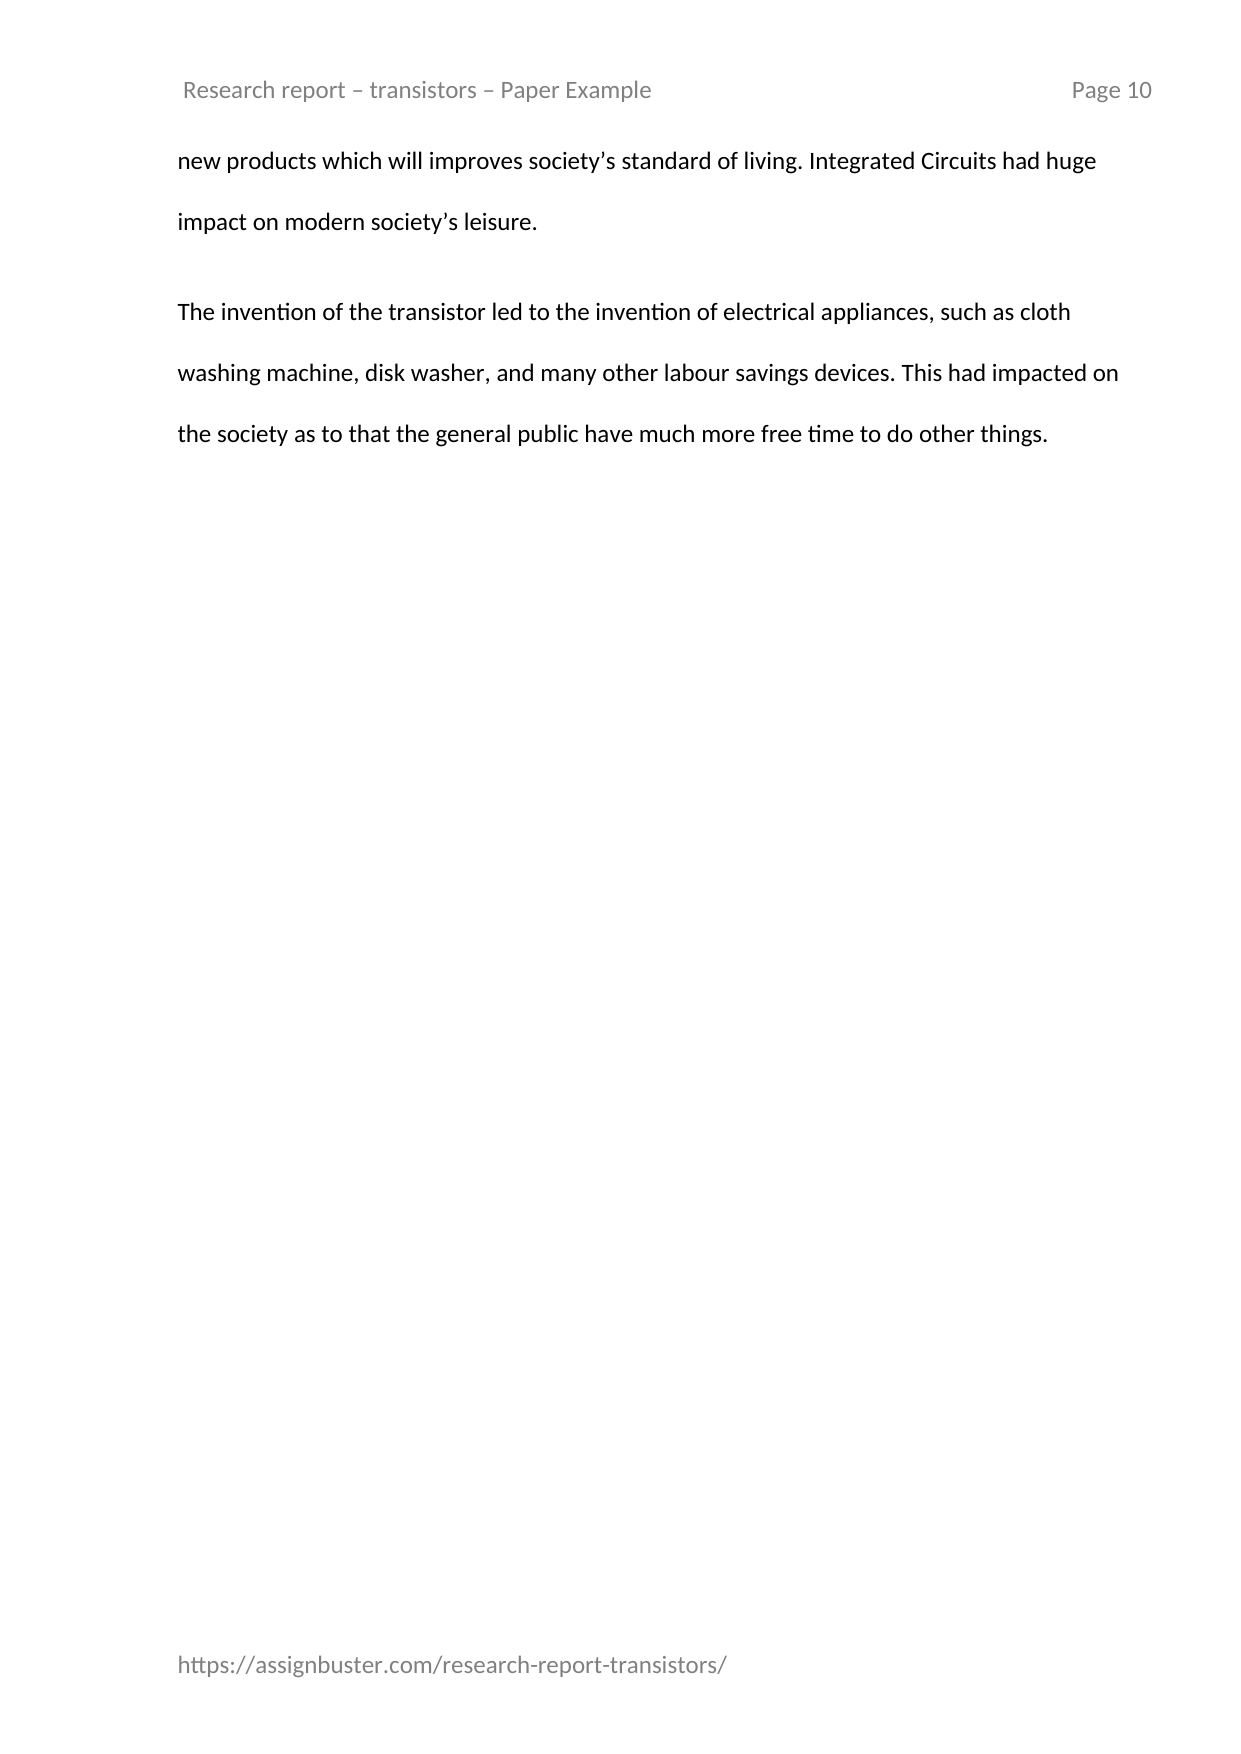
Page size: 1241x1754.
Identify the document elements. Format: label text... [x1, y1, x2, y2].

text The invention of the transistor led to the invention of electrical appliances, such as cloth washing machine, disk washer, and many other labour savings devices. This had impacted on the society as to that the general public have much more free time to do other things. [177, 297, 1152, 449]
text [177, 145, 1152, 237]
